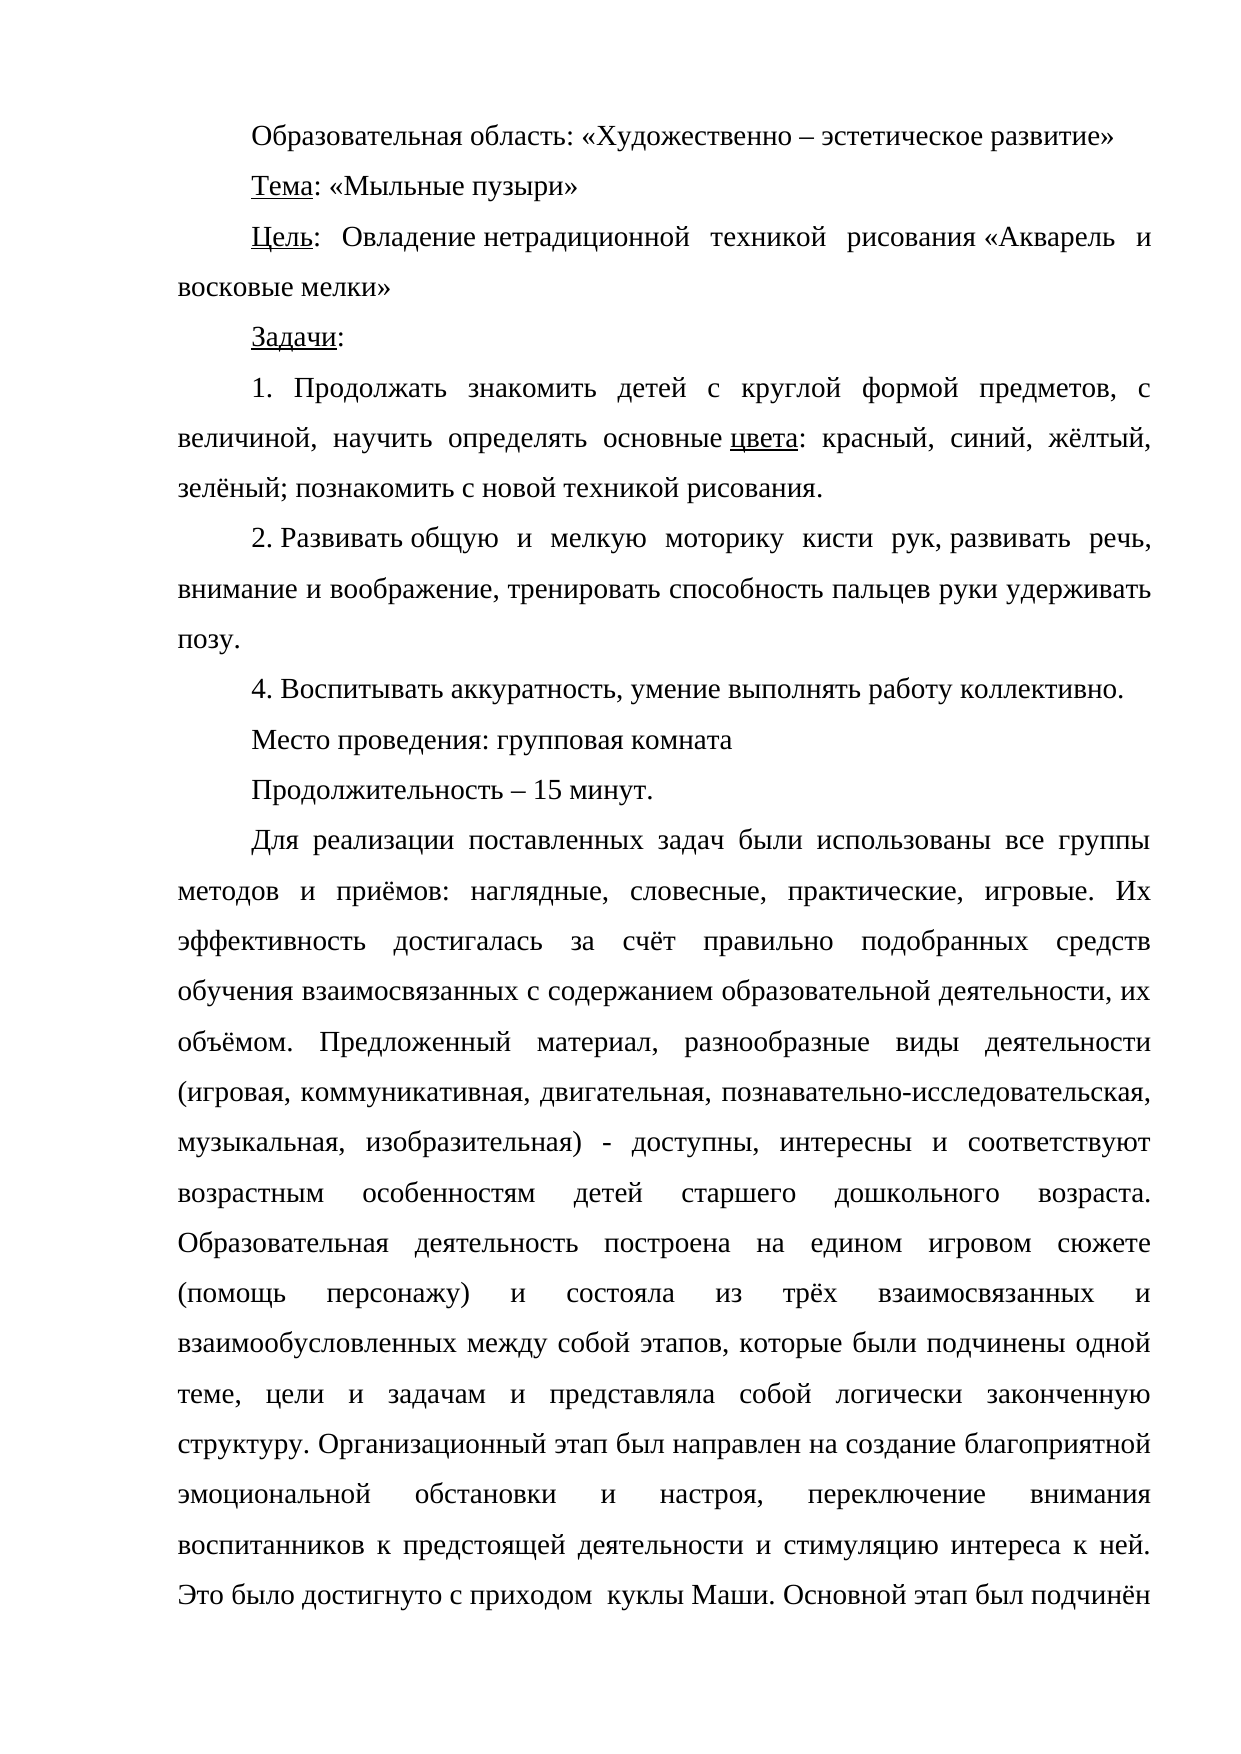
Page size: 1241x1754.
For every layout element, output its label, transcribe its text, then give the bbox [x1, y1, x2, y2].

text Задачи: [177, 319, 1152, 353]
text Образовательная область: «Художественно – эстетическое развитие» [177, 118, 1152, 152]
text 4. Воспитывать аккуратность, умение выполнять работу коллективно. [177, 672, 1152, 705]
text Продолжительность – 15 минут. [177, 772, 1152, 806]
text Цель: Овладение нетрадиционной техникой рисования «Акварель и восковые мелки» [177, 219, 1152, 303]
text 1. Продолжать знакомить детей с круглой формой предметов, с величиной, научить определять основные цвета: красный, синий, жёлтый, зелёный; познакомить с новой техникой рисования. [177, 370, 1152, 504]
text Тема: «Мыльные пузыри» [177, 168, 1152, 202]
text Место проведения: групповая комната [177, 722, 1152, 755]
text 2. Развивать общую и мелкую моторику кисти рук, развивать речь, внимание и воображение, тренировать способность пальцев руки удерживать позу. [177, 521, 1152, 655]
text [177, 822, 1152, 1611]
